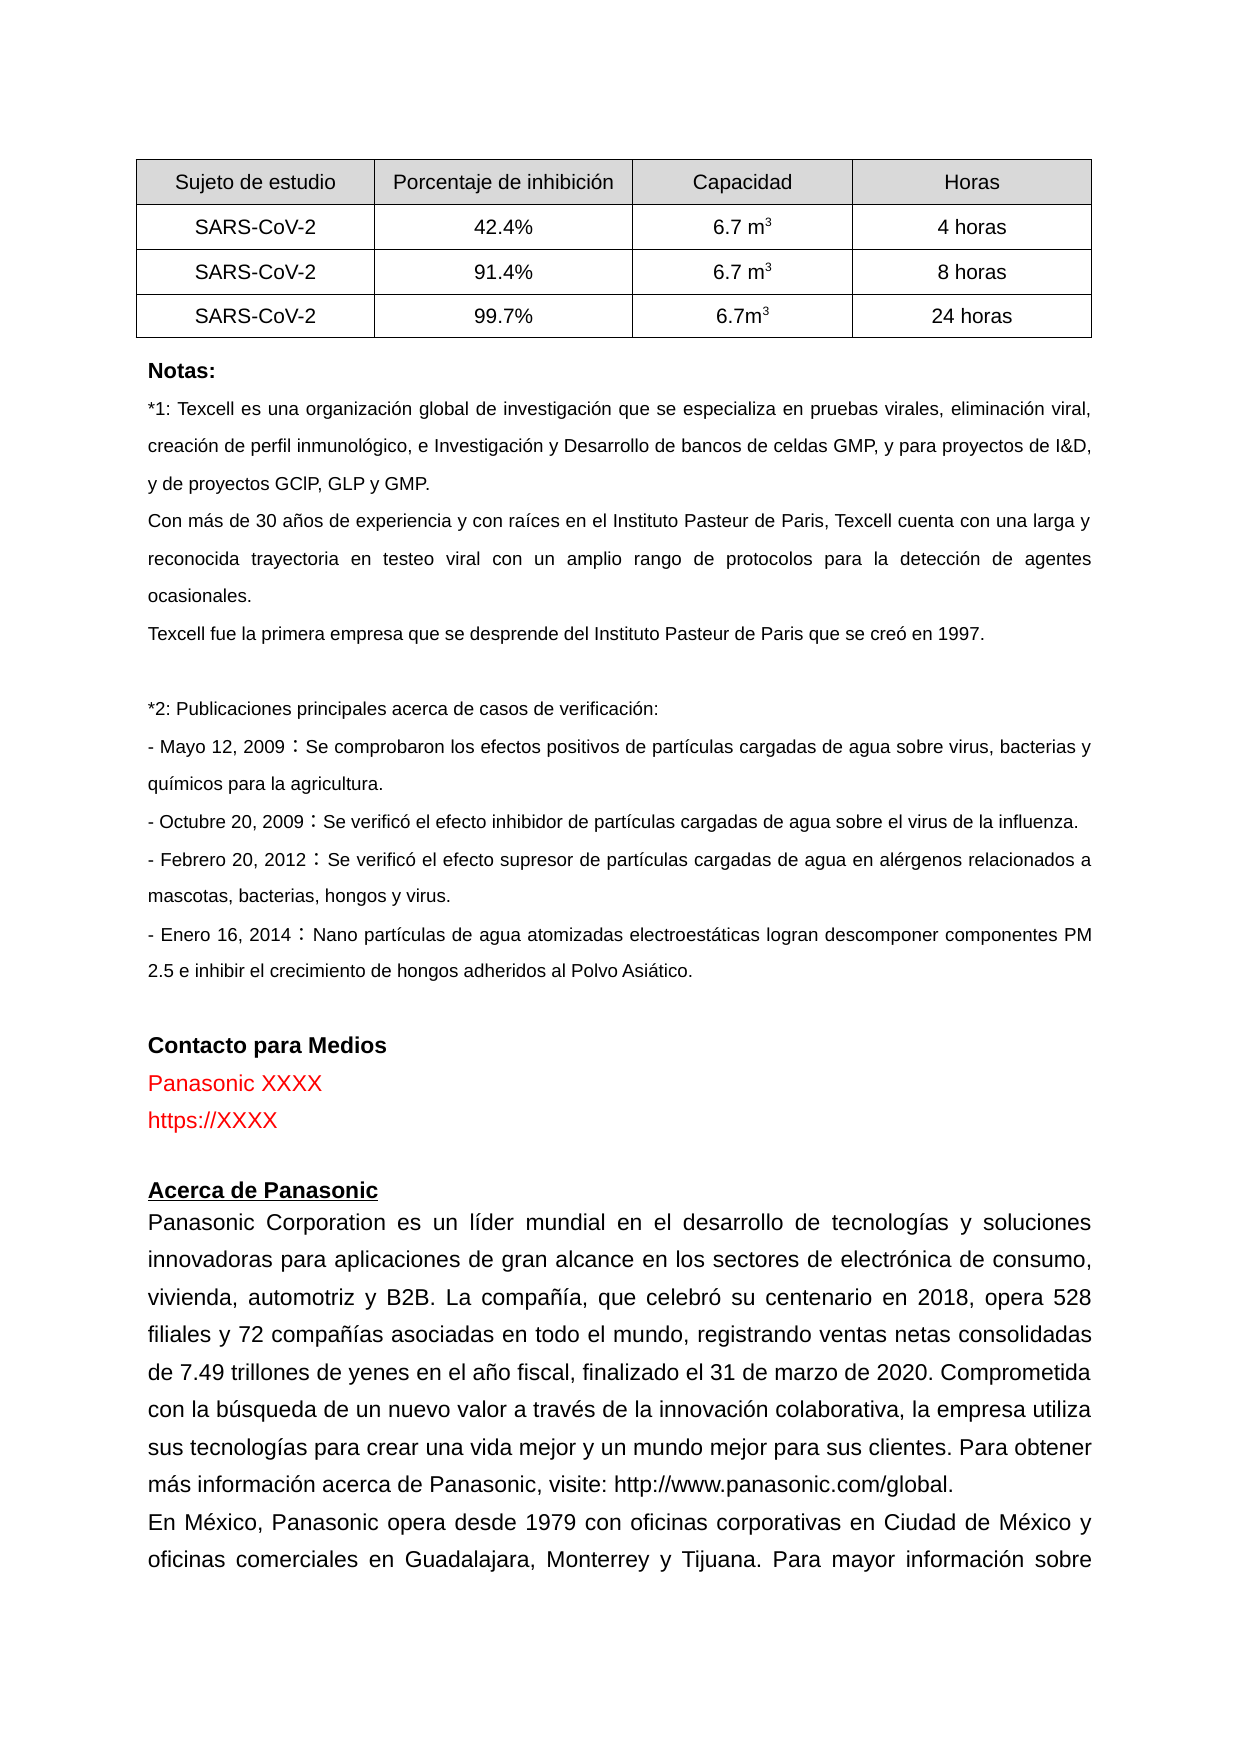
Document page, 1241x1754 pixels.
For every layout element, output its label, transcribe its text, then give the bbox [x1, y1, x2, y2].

text *2: Publicaciones principales acerca de casos de verificación: [148, 689, 1092, 727]
text Contacto para Medios [148, 1027, 1092, 1064]
table_cell SARS-CoV-2 [137, 205, 374, 249]
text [148, 1503, 1092, 1578]
text Panasonic Corporation es un líder mundial en el desarrollo de tecnologías y soluciones innovadoras para aplicaciones de gran alcance en los sectores de electrónica de consumo, vivienda, automotriz y B2B. La compañía, que celebró su centenario en 2018, opera 528 filiales y 72 compañías asociadas en todo el mundo, registrando ventas netas consolidadas de 7.49 trillones de yenes en el año fiscal, finalizado el 31 de marzo de 2020. Comprometida con la búsqueda de un nuevo valor a través de la innovación colaborativa, la empresa utiliza sus tecnologías para crear una vida mejor y un mundo mejor para sus clientes. Para obtener más información acerca de Panasonic, visite: http://www.panasonic.com/global. [148, 1203, 1092, 1503]
text Con más de 30 años de experiencia y con raíces en el Instituto Pasteur de Paris, Texcell cuenta con una larga y reconocida trayectoria en testeo viral con un amplio rango de protocolos para la detección de agentes ocasionales. [148, 502, 1092, 614]
text Texcell fue la primera empresa que se desprende del Instituto Pasteur de Paris que se creó en 1997. [148, 614, 1092, 652]
text - Octubre 20, 2009：Se verificó el efecto inhibidor de partículas cargadas de agua sobre el virus de la influenza. [148, 802, 1092, 839]
table_header Horas [853, 160, 1091, 204]
table_cell 8 horas [853, 250, 1091, 293]
table_cell 99.7% [375, 295, 632, 337]
table_header Capacidad [633, 160, 852, 204]
table_cell 6.7 m3 [633, 250, 852, 293]
text Panasonic XXXX [148, 1064, 1092, 1102]
table_cell SARS-CoV-2 [137, 250, 374, 293]
text *1: Texcell es una organización global de investigación que se especializa en pruebas virales, eliminación viral, creación de perfil inmunológico, e Investigación y Desarrollo de bancos de celdas GMP, y para proyectos de I&D, y de proyectos GClP, GLP y GMP. [148, 389, 1092, 502]
text - Enero 16, 2014：Nano partículas de agua atomizadas electroestáticas logran descomponer componentes PM 2.5 e inhibir el crecimiento de hongos adheridos al Polvo Asiático. [148, 914, 1092, 989]
table_cell SARS-CoV-2 [137, 295, 374, 337]
table_cell 4 horas [853, 205, 1091, 249]
table_cell 42.4% [375, 205, 632, 249]
text Acerca de Panasonic [148, 1177, 1092, 1203]
text Notas: [148, 338, 1092, 389]
text https://XXXX [148, 1102, 1092, 1139]
text - Mayo 12, 2009：Se comprobaron los efectos positivos de partículas cargadas de agua sobre virus, bacterias y químicos para la agricultura. [148, 727, 1092, 802]
text - Febrero 20, 2012：Se verificó el efecto supresor de partículas cargadas de agua en alérgenos relacionados a mascotas, bacterias, hongos y virus. [148, 839, 1092, 914]
table_header Porcentaje de inhibición [375, 160, 632, 204]
table_cell 6.7m3 [633, 295, 852, 337]
table_cell 24 horas [853, 295, 1091, 337]
table_cell 6.7 m3 [633, 205, 852, 249]
table_cell 91.4% [375, 250, 632, 293]
table_header Sujeto de estudio [137, 160, 374, 204]
